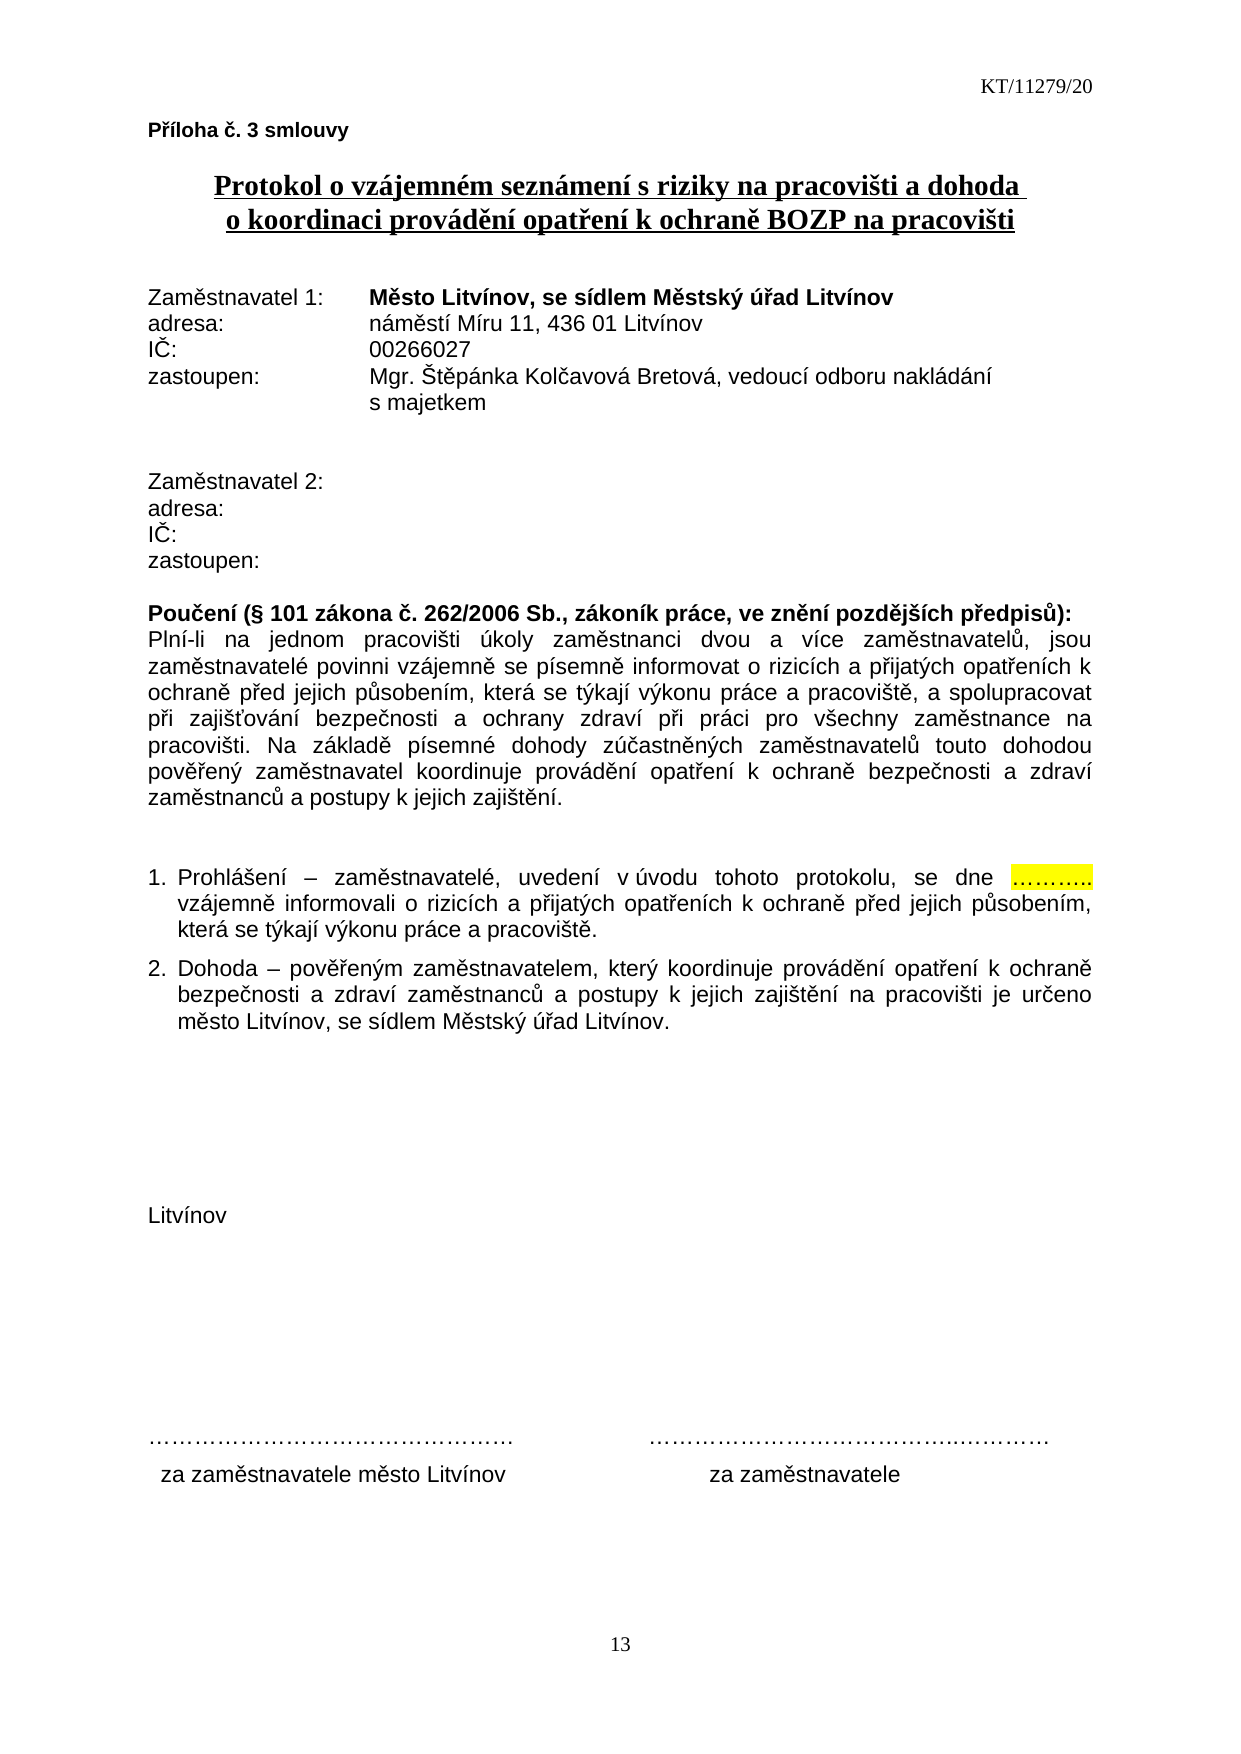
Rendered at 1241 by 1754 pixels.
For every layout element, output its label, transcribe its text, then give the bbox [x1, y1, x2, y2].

text adresa: [148, 494, 1093, 521]
text Poučení (§ 101 zákona č. 262/2006 Sb., zákoník práce, ve znění pozdějších předpisů): [148, 600, 1093, 626]
text ………………………………………… …………………………………..………… [148, 1423, 1152, 1449]
text Zaměstnavatel 2: [148, 468, 1093, 494]
text adresa: náměstí Míru 11, 436 01 Litvínov [148, 310, 1093, 336]
list Dohoda – pověřeným zaměstnavatelem, který koordinuje provádění opatření k ochraně bezpečnosti a zdraví zaměstnanců a postupy k jejich zajištění na pracovišti je určeno město Litvínov, se sídlem Městský úřad Litvínov. [148, 955, 1093, 1034]
text zastoupen: Mgr. Štěpánka Kolčavová Bretová, vedoucí odboru nakládání s majetkem [148, 363, 1093, 415]
text za zaměstnavatele město Litvínov za zaměstnavatele [148, 1461, 1093, 1488]
text Zaměstnavatel 1: Město Litvínov, se sídlem Městský úřad Litvínov [148, 284, 1093, 310]
text IČ: 00266027 [148, 336, 1093, 363]
list Prohlášení – zaměstnavatelé, uvedení v úvodu tohoto protokolu, se dne ……….. vzájemně informovali o rizicích a přijatých opatřeních k ochraně před jejich působením, která se týkají výkonu práce a pracoviště. [148, 863, 1093, 942]
text IČ: [148, 521, 1093, 547]
text Plní-li na jednom pracovišti úkoly zaměstnanci dvou a více zaměstnavatelů, jsou zaměstnavatelé povinni vzájemně se písemně informovat o rizicích a přijatých opatřeních k ochraně před jejich působením, která se týkají výkonu práce a pracoviště, a spolupracovat při zajišťování bezpečnosti a ochrany zdraví při práci pro všechny zaměstnance na pracovišti. Na základě písemné dohody zúčastněných zaměstnavatelů touto dohodou pověřený zaměstnavatel koordinuje provádění opatření k ochraně bezpečnosti a zdraví zaměstnanců a postupy k jejich zajištění. [148, 626, 1093, 811]
text zastoupen: [148, 547, 1093, 573]
text Protokol o vzájemném seznámení s riziky na pracovišti a dohoda o koordinaci provádění opatření k ochraně BOZP na pracovišti [148, 168, 1093, 236]
text Příloha č. 3 smlouvy [148, 118, 1093, 142]
text Litvínov [148, 1202, 1093, 1228]
